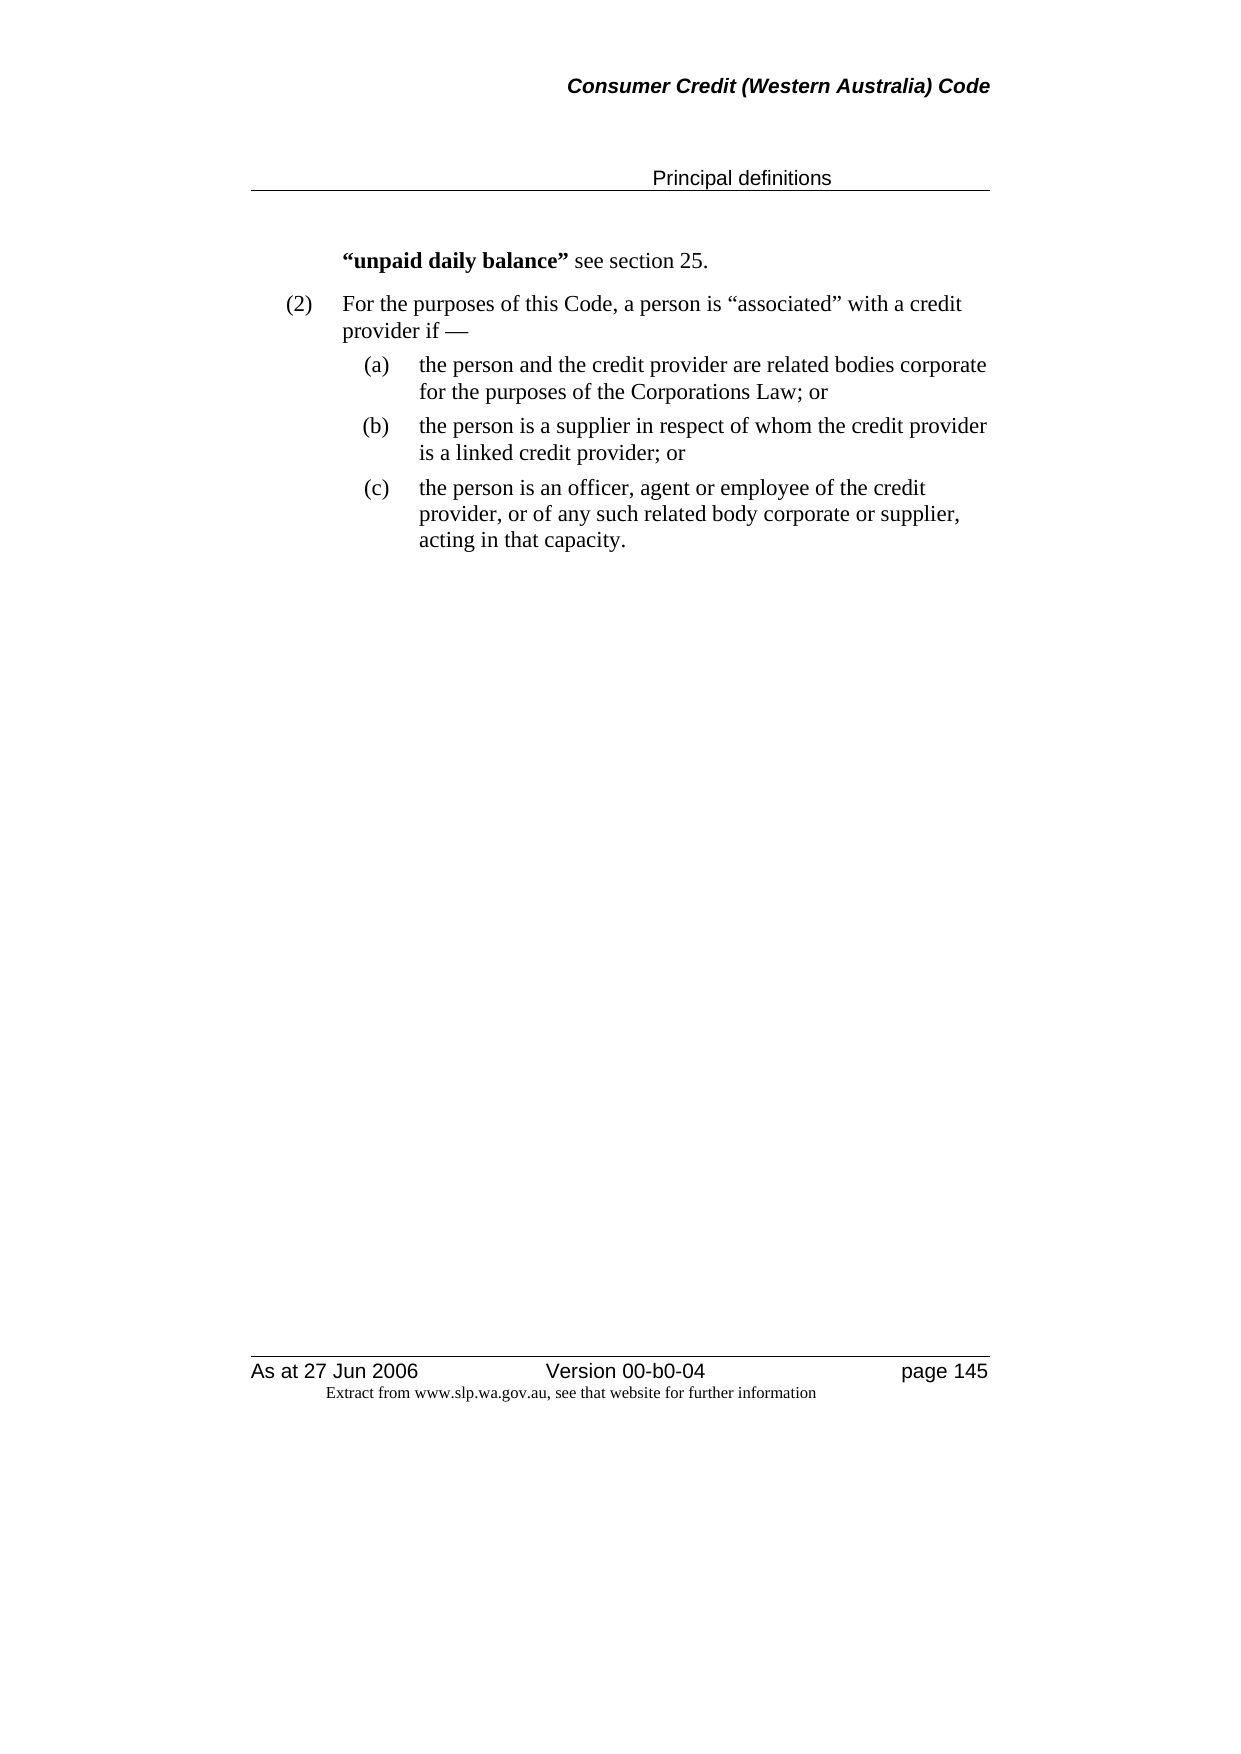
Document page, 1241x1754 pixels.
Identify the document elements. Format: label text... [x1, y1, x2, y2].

text (b) the person is a supplier in respect of whom the credit provider is a linked credit provider; or [251, 413, 990, 465]
text (c) the person is an officer, agent or employee of the credit provider, or of any such related body corporate or supplier, acting in that capacity. [251, 474, 990, 553]
text (a) the person and the credit provider are related bodies corporate for the purposes of the Corporations Law; or [251, 352, 990, 404]
text “unpaid daily balance” see section 25. [251, 247, 990, 274]
text (2) For the purposes of this Code, a person is “associated” with a credit provider if — [251, 291, 990, 343]
